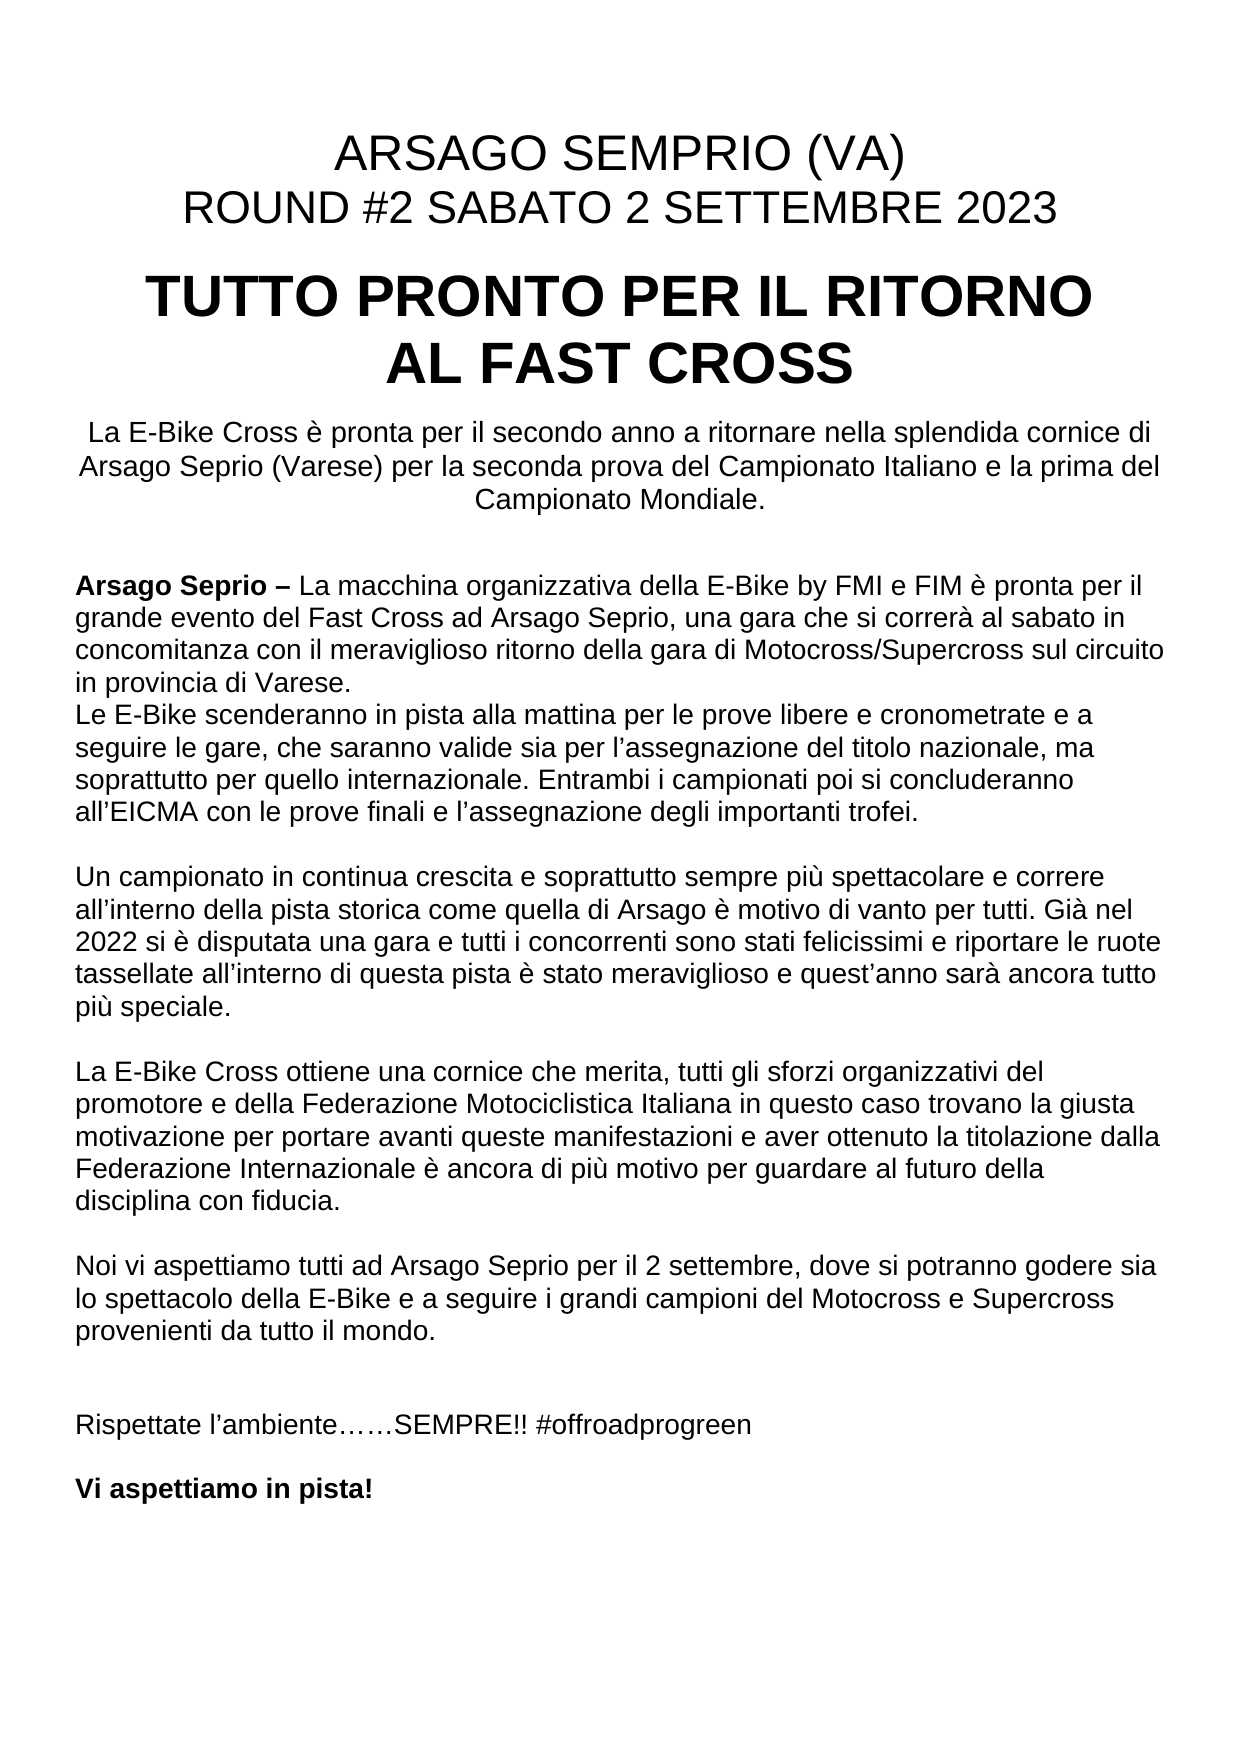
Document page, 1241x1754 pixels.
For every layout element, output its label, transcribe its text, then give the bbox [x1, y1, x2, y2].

text TUTTO PRONTO PER IL RITORNO [75, 262, 1165, 329]
text Arsago Seprio – La macchina organizzativa della E-Bike by FMI e FIM è pronta per il grande evento del Fast Cross ad Arsago Seprio, una gara che si correrà al sabato in concomitanza con il meraviglioso ritorno della gara di Motocross/Supercross sul circuito in provincia di Varese. Le E-Bike scenderanno in pista alla mattina per le prove libere e cronometrate e a seguire le gare, che saranno valide sia per l’assegnazione del titolo nazionale, ma soprattutto per quello internazionale. Entrambi i campionati poi si concluderanno all’EICMA con le prove finali e l’assegnazione degli importanti trofei. [75, 568, 1165, 828]
text Noi vi aspettiamo tutti ad Arsago Seprio per il 2 settembre, dove si potranno godere sia lo spettacolo della E-Bike e a seguire i grandi campioni del Motocross e Supercross provenienti da tutto il mondo. [75, 1249, 1165, 1346]
text Vi aspettiamo in pista! [75, 1472, 1165, 1505]
text La E-Bike Cross è pronta per il secondo anno a ritornare nella splendida cornice di Arsago Seprio (Varese) per la seconda prova del Campionato Italiano e la prima del Campionato Mondiale. [75, 415, 1165, 516]
text Rispettate l’ambiente……SEMPRE!! #offroadprogreen [75, 1408, 1165, 1440]
text Un campionato in continua crescita e soprattutto sempre più spettacolare e correre all’interno della pista storica come quella di Arsago è motivo di vanto per tutti. Già nel 2022 si è disputata una gara e tutti i concorrenti sono stati felicissimi e riportare le ruote tassellate all’interno di questa pista è stato meraviglioso e quest’anno sarà ancora tutto più speciale. [75, 860, 1165, 1022]
text ROUND #2 SABATO 2 SETTEMBRE 2023 [75, 180, 1165, 233]
text AL FAST CROSS [75, 329, 1165, 396]
text La E-Bike Cross ottiene una cornice che merita, tutti gli sforzi organizzativi del promotore e della Federazione Motociclistica Italiana in questo caso trovano la giusta motivazione per portare avanti queste manifestazioni e aver ottenuto la titolazione dalla Federazione Internazionale è ancora di più motivo per guardare al futuro della disciplina con fiducia. [75, 1055, 1165, 1217]
text ARSAGO SEMPRIO (VA) [75, 123, 1165, 180]
